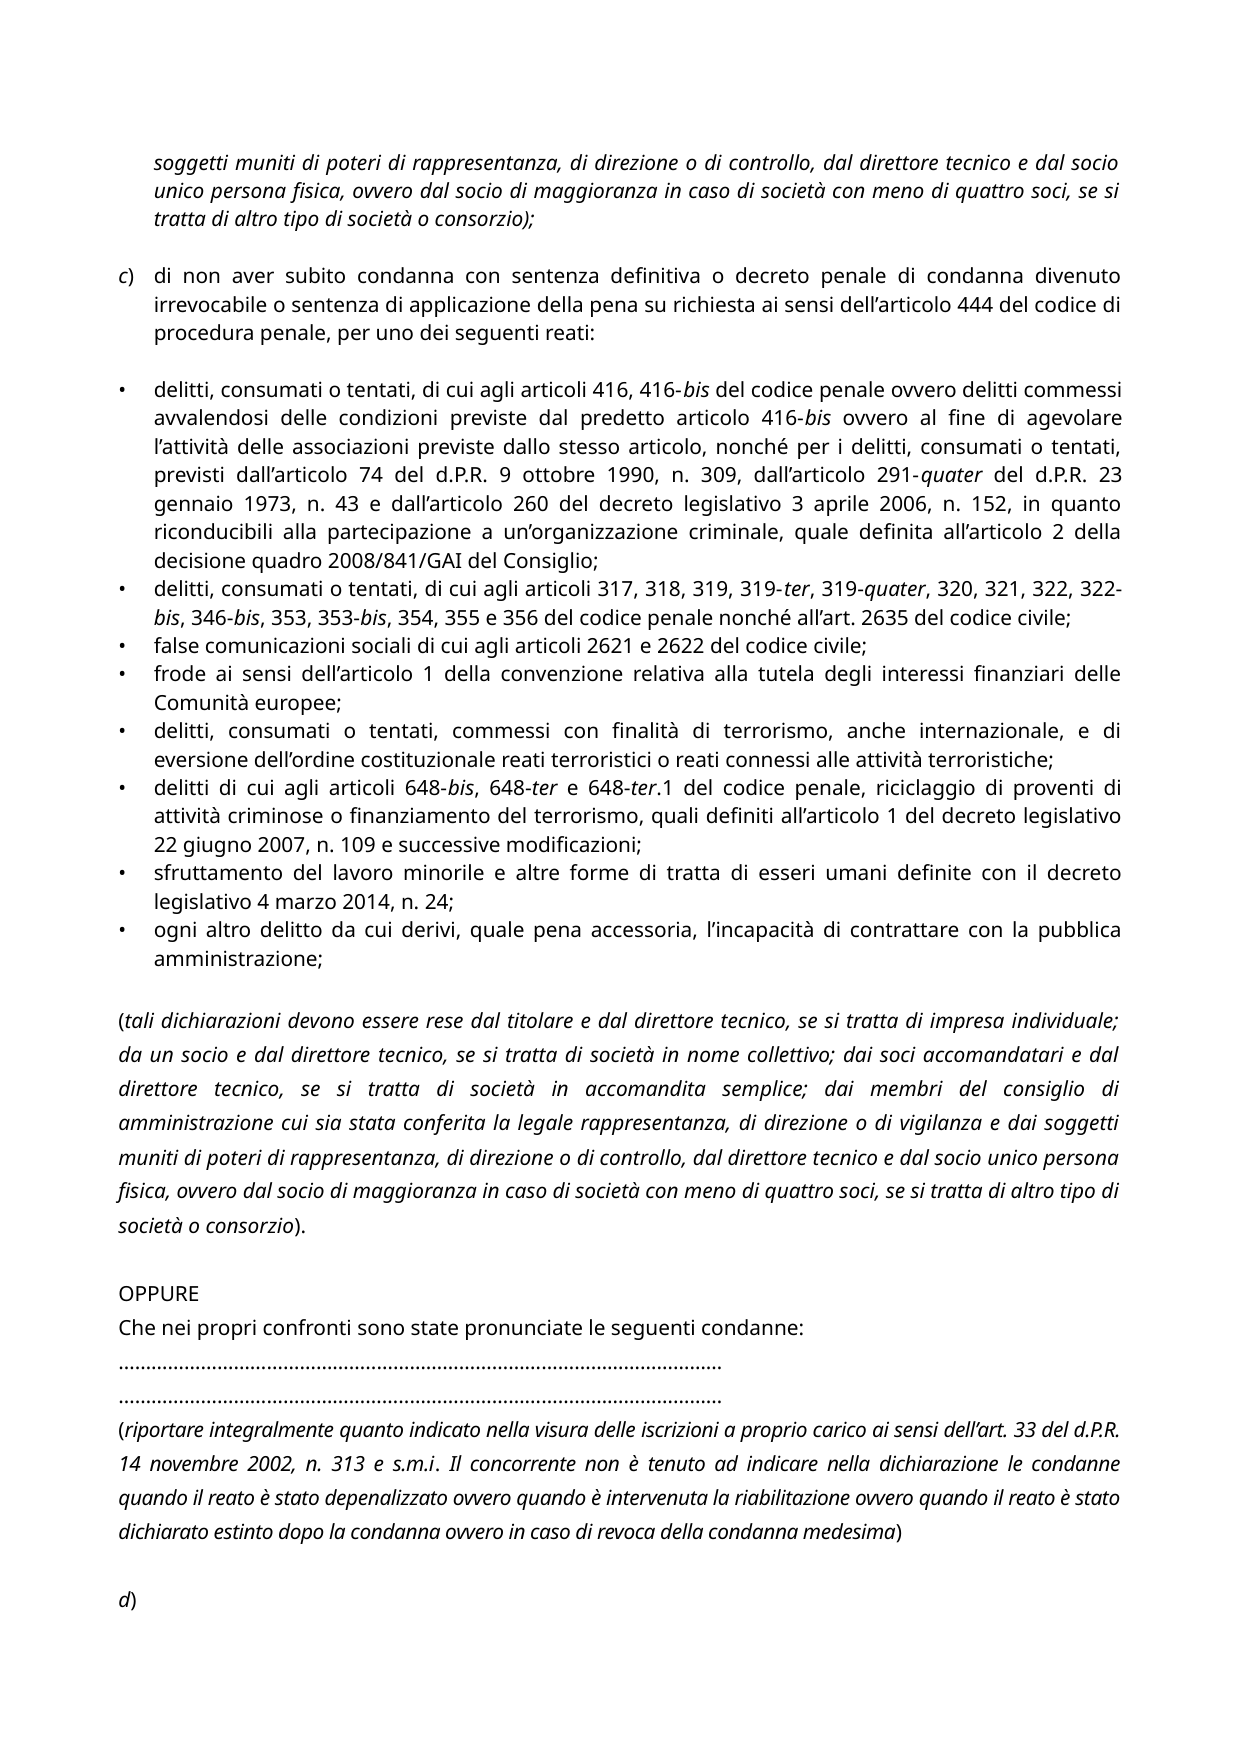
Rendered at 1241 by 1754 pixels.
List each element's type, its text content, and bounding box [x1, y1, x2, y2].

text OPPURE [118, 1279, 1123, 1307]
text • false comunicazioni sociali di cui agli articoli 2621 e 2622 del codice civile; [118, 631, 1123, 659]
text d) [118, 1585, 1123, 1614]
text • delitti, consumati o tentati, di cui agli articoli 416, 416-bis del codice penale ovvero delitti commessi avvalendosi delle condizioni previste dal predetto articolo 416-bis ovvero al fine di agevolare l’attività delle associazioni previste dallo stesso articolo, nonché per i delitti, consumati o tentati, previsti dall’articolo 74 del d.P.R. 9 ottobre 1990, n. 309, dall’articolo 291-quater del d.P.R. 23 gennaio 1973, n. 43 e dall’articolo 260 del decreto legislativo 3 aprile 2006, n. 152, in quanto riconducibili alla partecipazione a un’organizzazione criminale, quale definita all’articolo 2 della decisione quadro 2008/841/GAI del Consiglio; [118, 375, 1123, 574]
text c) di non aver subito condanna con sentenza definitiva o decreto penale di condanna divenuto irrevocabile o sentenza di applicazione della pena su richiesta ai sensi dell’articolo 444 del codice di procedura penale, per uno dei seguenti reati: [118, 261, 1123, 347]
text • delitti di cui agli articoli 648-bis, 648-ter e 648-ter.1 del codice penale, riciclaggio di proventi di attività criminose o finanziamento del terrorismo, quali definiti all’articolo 1 del decreto legislativo 22 giugno 2007, n. 109 e successive modificazioni; [118, 773, 1123, 858]
text • ogni altro delitto da cui derivi, quale pena accessoria, l’incapacità di contrattare con la pubblica amministrazione; [118, 915, 1123, 972]
text • sfruttamento del lavoro minorile e altre forme di tratta di esseri umani definite con il decreto legislativo 4 marzo 2014, n. 24; [118, 858, 1123, 915]
text • frode ai sensi dell’articolo 1 della convenzione relativa alla tutela degli interessi finanziari delle Comunità europee; [118, 659, 1123, 716]
text • delitti, consumati o tentati, di cui agli articoli 317, 318, 319, 319-ter, 319-quater, 320, 321, 322, 322-bis, 346-bis, 353, 353-bis, 354, 355 e 356 del codice penale nonché all’art. 2635 del codice civile; [118, 574, 1123, 631]
text Che nei propri confronti sono state pronunciate le seguenti condanne: [118, 1313, 1123, 1341]
text ……………………………………………..………………………………………………… [118, 1381, 1123, 1409]
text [118, 148, 1123, 233]
text • delitti, consumati o tentati, commessi con finalità di terrorismo, anche internazionale, e di eversione dell’ordine costituzionale reati terroristici o reati connessi alle attività terroristiche; [118, 716, 1123, 773]
text ………………………………………..……………………………………………………… [118, 1347, 1123, 1375]
text (riportare integralmente quanto indicato nella visura delle iscrizioni a proprio carico ai sensi dell’art. 33 del d.P.R. 14 novembre 2002, n. 313 e s.m.i. Il concorrente non è tenuto ad indicare nella dichiarazione le condanne quando il reato è stato depenalizzato ovvero quando è intervenuta la riabilitazione ovvero quando il reato è stato dichiarato estinto dopo la condanna ovvero in caso di revoca della condanna medesima) [118, 1415, 1123, 1546]
text (tali dichiarazioni devono essere rese dal titolare e dal direttore tecnico, se si tratta di impresa individuale; da un socio e dal direttore tecnico, se si tratta di società in nome collettivo; dai soci accomandatari e dal direttore tecnico, se si tratta di società in accomandita semplice; dai membri del consiglio di amministrazione cui sia stata conferita la legale rappresentanza, di direzione o di vigilanza e dai soggetti muniti di poteri di rappresentanza, di direzione o di controllo, dal direttore tecnico e dal socio unico persona fisica, ovvero dal socio di maggioranza in caso di società con meno di quattro soci, se si tratta di altro tipo di società o consorzio). [118, 1006, 1123, 1239]
